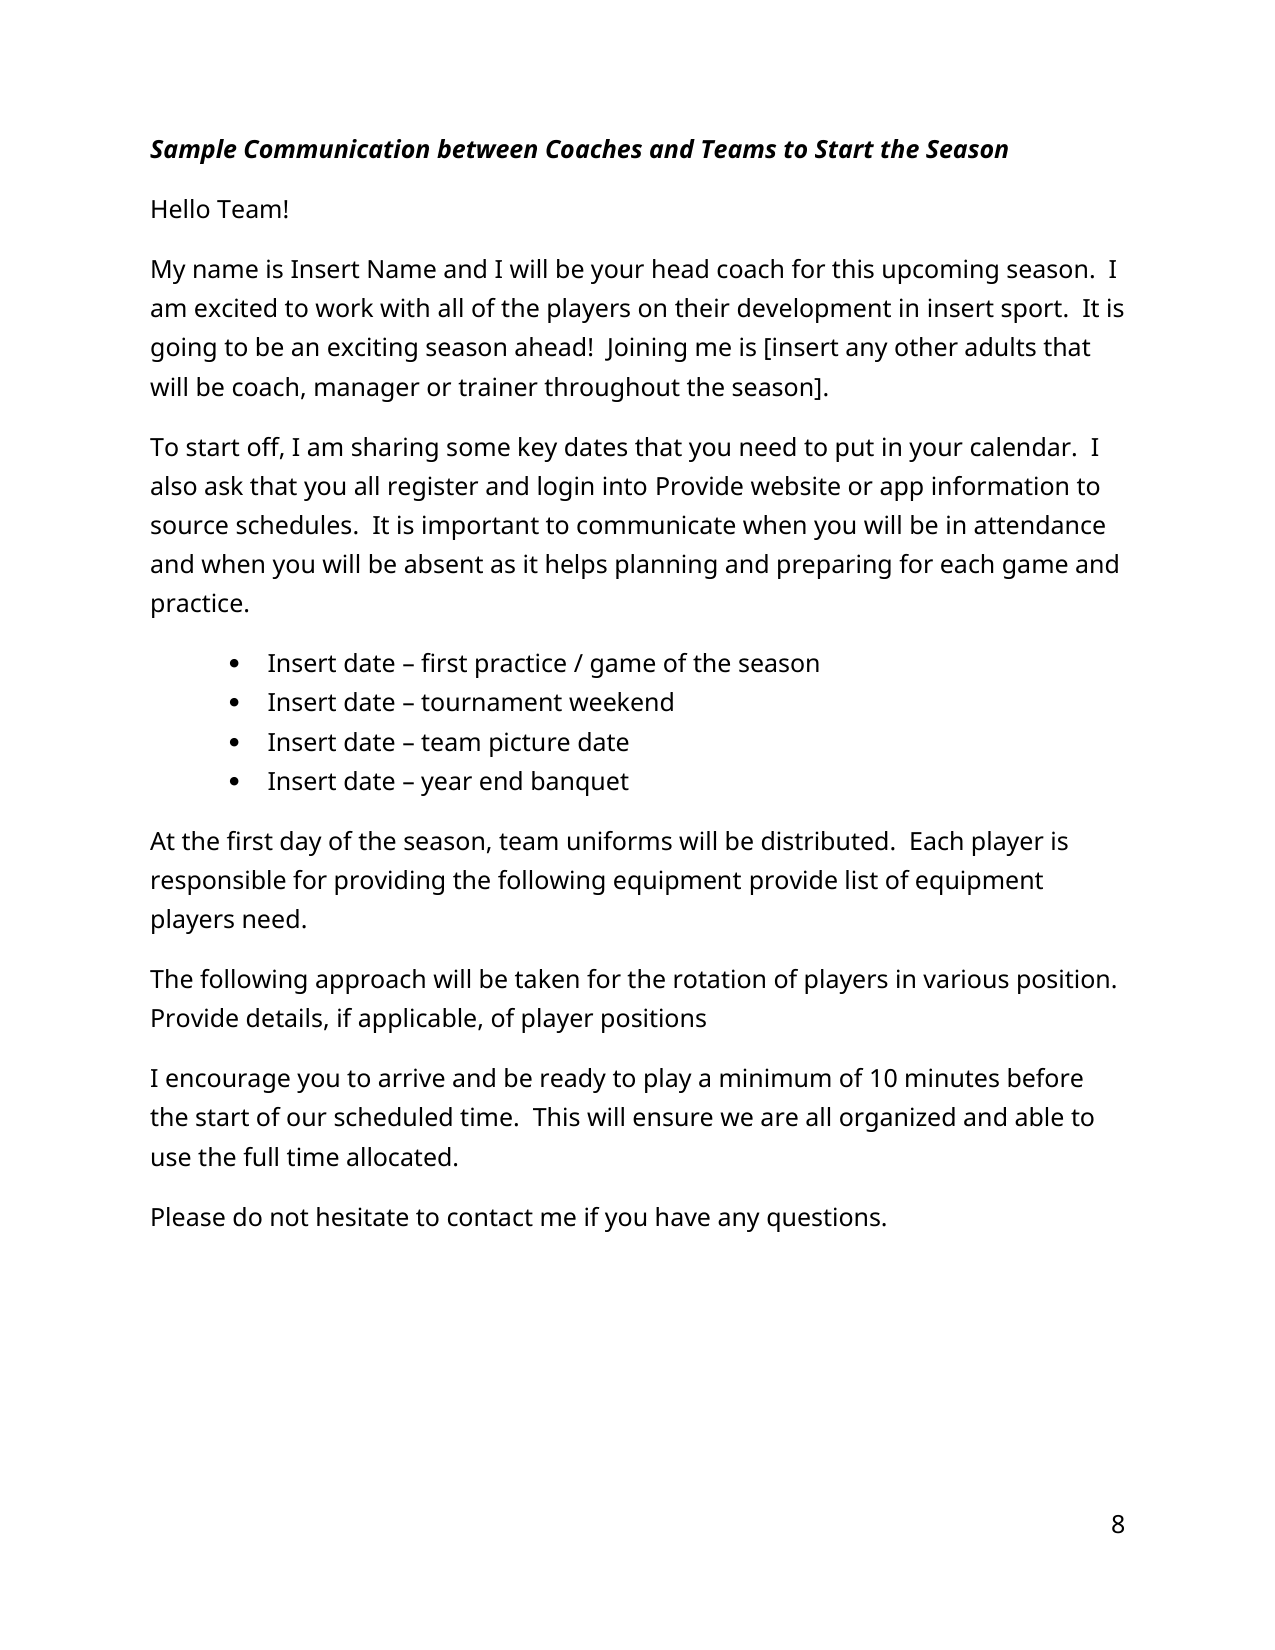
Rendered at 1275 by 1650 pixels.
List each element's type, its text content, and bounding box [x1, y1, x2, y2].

text At the first day of the season, team uniforms will be distributed. Each player is responsible for providing the following equipment . [150, 823, 1125, 936]
list – first practice / game of the season [230, 646, 1125, 680]
text My name is and I will be your head coach for this upcoming season. I am excited to work with all of the players on their development in . It is going to be an exciting season ahead! Joining me is [insert any other adults that will be coach, manager or trainer throughout the season]. [150, 252, 1125, 403]
text I encourage you to arrive and be ready to play a minimum of 10 minutes before the start of our scheduled time. This will ensure we are all organized and able to use the full time allocated. [150, 1061, 1125, 1173]
text Hello Team! [150, 192, 1125, 226]
text Sample Communication between Coaches and Teams to Start the Season [150, 132, 1125, 166]
text To start off, I am sharing some key dates that you need to put in your calendar. I also ask that you all register and login into . It is important to communicate when you will be in attendance and when you will be absent as it helps planning and preparing for each game and practice. [150, 429, 1125, 620]
list – tournament weekend [230, 685, 1125, 719]
text The following approach will be taken for the rotation of players in various position. [150, 962, 1125, 1035]
text Please do not hesitate to contact me if you have any questions. [150, 1199, 1125, 1233]
list – team picture date [230, 724, 1125, 758]
list – year end banquet [230, 763, 1125, 797]
